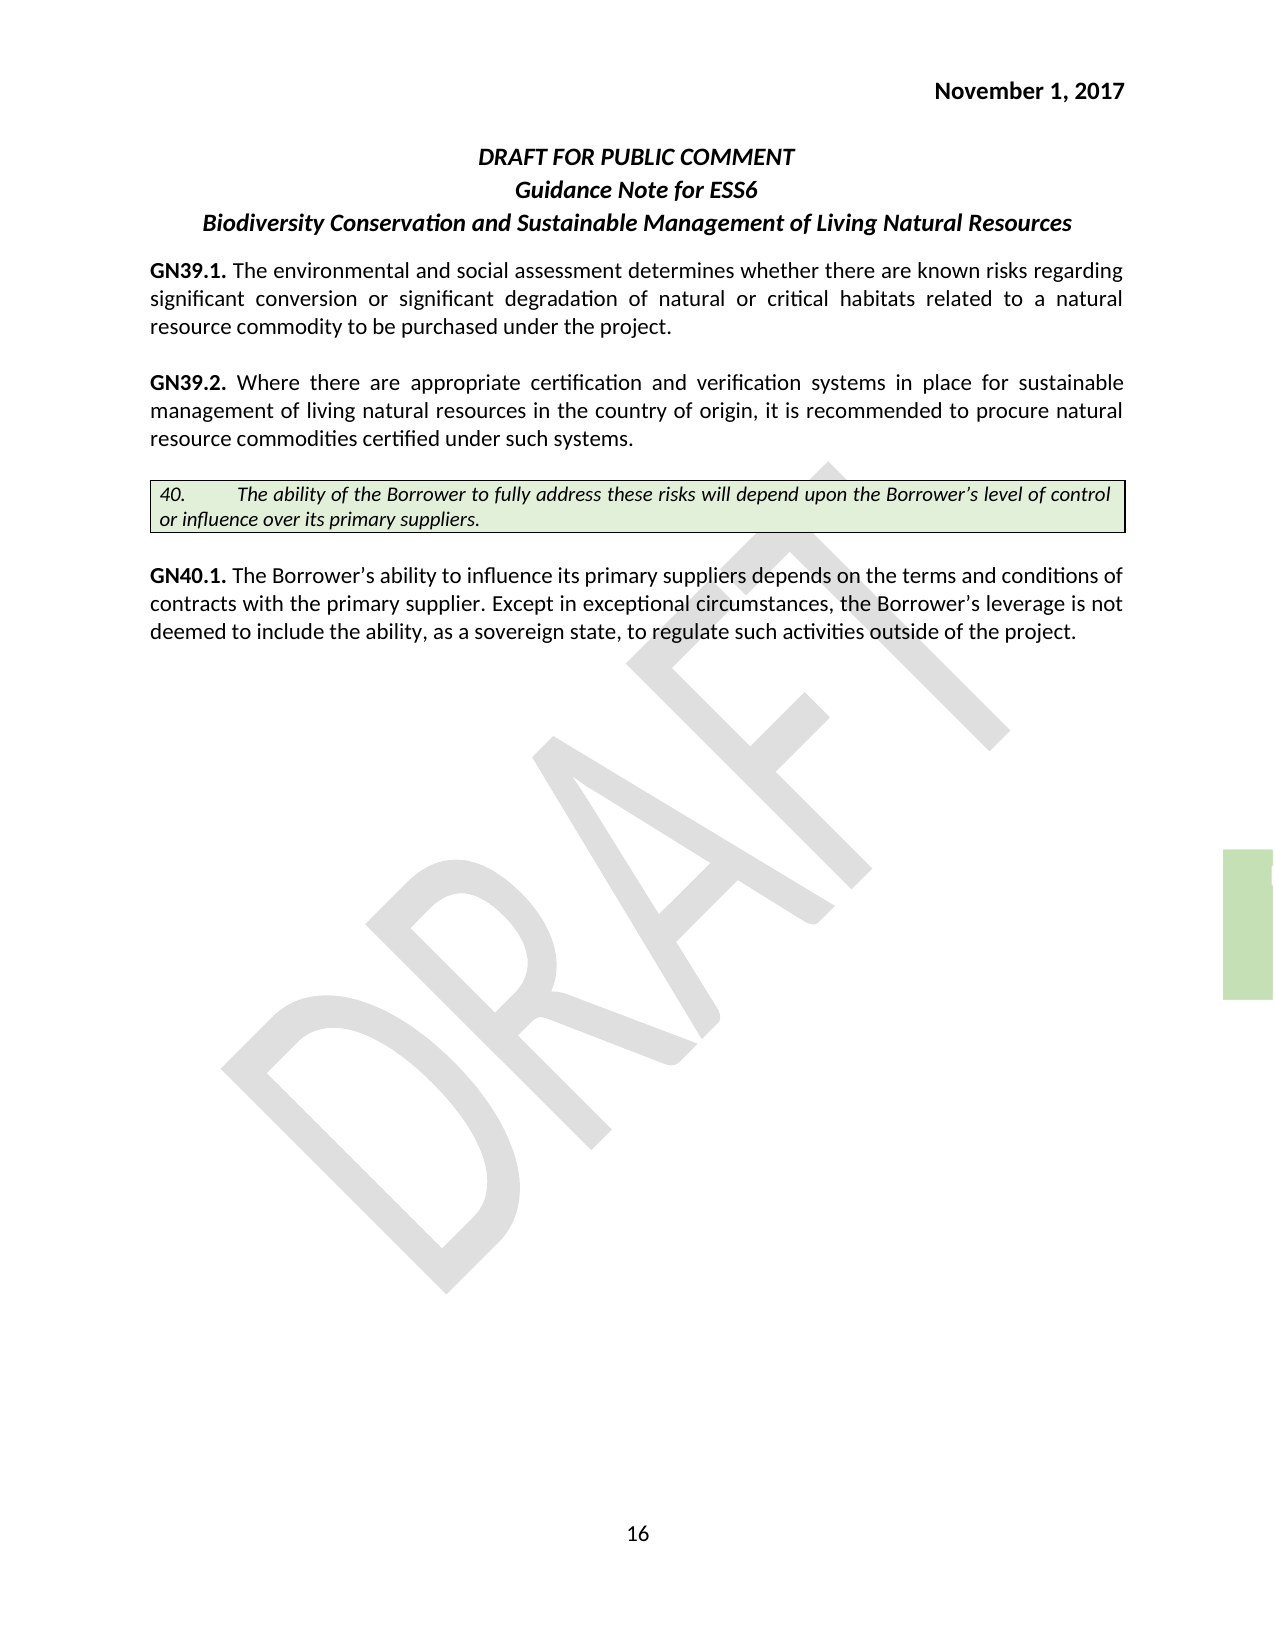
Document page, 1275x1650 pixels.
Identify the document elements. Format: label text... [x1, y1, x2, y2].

text GN39.2. Where there are appropriate certification and verification systems in place for sustainable management of living natural resources in the country of origin, it is recommended to procure natural resource commodities certified under such systems. [150, 368, 1125, 452]
text GN40.1. The Borrower’s ability to influence its primary suppliers depends on the terms and conditions of contracts with the primary supplier. Except in exceptional circumstances, the Borrower’s leverage is not deemed to include the ability, as a sovereign state, to regulate such activities outside of the project. [150, 561, 1125, 645]
table_header The ability of the Borrower to fully address these risks will depend upon the Borrower’s level of control or influence over its primary suppliers. [151, 481, 1124, 532]
text GN39.1. The environmental and social assessment determines whether there are known risks regarding significant conversion or significant degradation of natural or critical habitats related to a natural resource commodity to be purchased under the project. [150, 256, 1125, 340]
